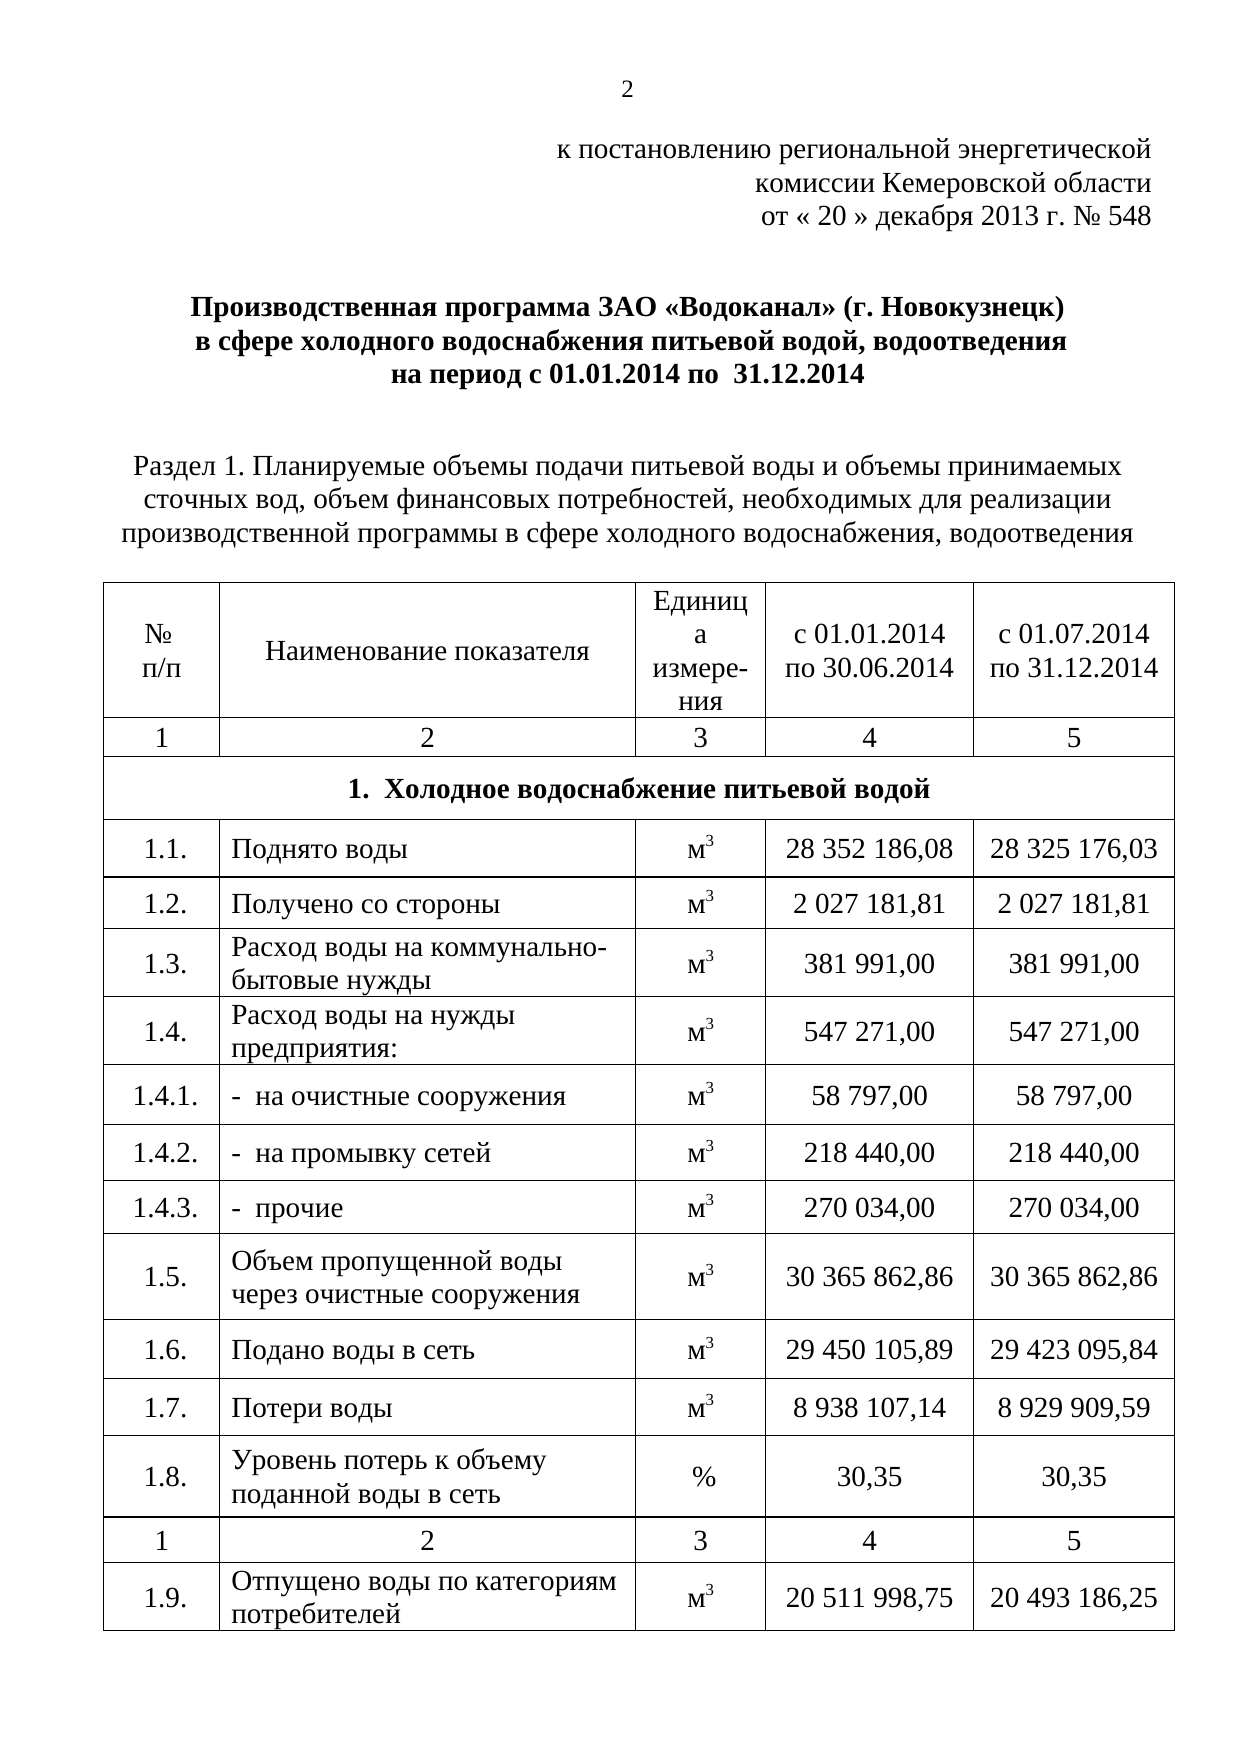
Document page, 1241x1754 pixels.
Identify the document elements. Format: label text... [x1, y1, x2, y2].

table_cell 547 271,00 [974, 997, 1174, 1064]
table_cell м3 [636, 1181, 765, 1233]
table_cell 58 797,00 [766, 1065, 973, 1123]
table_cell 1.8. [104, 1436, 219, 1516]
table_cell 1 [104, 1518, 219, 1562]
table_cell Уровень потерь к объему поданной воды в сеть [220, 1436, 635, 1516]
table_cell % [636, 1436, 765, 1516]
table_header с 01.01.2014 по 30.06.2014 [766, 583, 973, 717]
table_cell 1.4.1. [104, 1065, 219, 1123]
table_cell 20 493 186,25 [974, 1563, 1174, 1630]
table_cell Объем пропущенной воды через очистные сооружения [220, 1234, 635, 1319]
table_cell 1.4.2. [104, 1125, 219, 1180]
table_cell м3 [636, 929, 765, 996]
table_header № п/п [104, 583, 219, 717]
table_cell 3 [636, 718, 765, 756]
table_cell 1.4.3. [104, 1181, 219, 1233]
table_cell м3 [636, 1065, 765, 1123]
table_cell 28 352 186,08 [766, 820, 973, 876]
table_cell Отпущено воды по категориям потребителей [220, 1563, 635, 1630]
table_cell 2 027 181,81 [974, 878, 1174, 928]
table_cell 218 440,00 [766, 1125, 973, 1180]
table_cell 29 423 095,84 [974, 1320, 1174, 1378]
table_cell 4 [766, 1518, 973, 1562]
text в сфере холодного водоснабжения питьевой водой, водоотведения [103, 323, 1152, 357]
table_cell 30,35 [766, 1436, 973, 1516]
table_cell Получено со стороны [220, 878, 635, 928]
table_cell 58 797,00 [974, 1065, 1174, 1123]
table_cell 28 325 176,03 [974, 820, 1174, 876]
table_cell 29 450 105,89 [766, 1320, 973, 1378]
table_cell м3 [636, 1125, 765, 1180]
table_cell 2 [220, 1518, 635, 1562]
table_cell 5 [974, 718, 1174, 756]
table_cell - на промывку сетей [220, 1125, 635, 1180]
table_cell - на очистные сооружения [220, 1065, 635, 1123]
text на период с 01.01.2014 по 31.12.2014 [103, 357, 1152, 390]
table_cell 20 511 998,75 [766, 1563, 973, 1630]
table_cell 1.1. [104, 820, 219, 876]
table_cell 218 440,00 [974, 1125, 1174, 1180]
table_cell м3 [636, 1234, 765, 1319]
table_cell Потери воды [220, 1379, 635, 1434]
table_cell м3 [636, 997, 765, 1064]
table_cell 3 [636, 1518, 765, 1562]
table_cell - прочие [220, 1181, 635, 1233]
table_cell 381 991,00 [974, 929, 1174, 996]
table_cell 30 365 862,86 [766, 1234, 973, 1319]
table_cell Расход воды на коммунально-бытовые нужды [220, 929, 635, 996]
table_cell 8 938 107,14 [766, 1379, 973, 1434]
table_cell 2 [220, 718, 635, 756]
table_cell 547 271,00 [766, 997, 973, 1064]
table_cell 8 929 909,59 [974, 1379, 1174, 1434]
table_cell 1.2. [104, 878, 219, 928]
table_cell 381 991,00 [766, 929, 973, 996]
table_cell м3 [636, 820, 765, 876]
table_header Единица измере-ния [636, 583, 765, 717]
table_cell Поднято воды [220, 820, 635, 876]
table_cell 30 365 862,86 [974, 1234, 1174, 1319]
text от « 20 » декабря 2013 г. № 548 [473, 198, 1152, 232]
table_cell 270 034,00 [766, 1181, 973, 1233]
table_cell 1.5. [104, 1234, 219, 1319]
table_cell 1.9. [104, 1563, 219, 1630]
table_cell 1.7. [104, 1379, 219, 1434]
table_header с 01.07.2014 по 31.12.2014 [974, 583, 1174, 717]
table_cell 270 034,00 [974, 1181, 1174, 1233]
table_cell м3 [636, 1379, 765, 1434]
table_cell м3 [636, 1563, 765, 1630]
text Производственная программа ЗАО «Водоканал» (г. Новокузнецк) [103, 289, 1152, 323]
text Раздел 1. Планируемые объемы подачи питьевой воды и объемы принимаемых сточных вод, объем финансовых потребностей, необходимых для реализации производственной программы в сфере холодного водоснабжения, водоотведения [103, 448, 1152, 548]
table_cell 2 027 181,81 [766, 878, 973, 928]
table_cell м3 [636, 1320, 765, 1378]
table_cell 5 [974, 1518, 1174, 1562]
table_cell Расход воды на нужды предприятия: [220, 997, 635, 1064]
text к постановлению региональной энергетической комиссии Кемеровской области [473, 131, 1152, 198]
table_cell 1.4. [104, 997, 219, 1064]
table_cell 1 [104, 718, 219, 756]
table_cell 1.3. [104, 929, 219, 996]
table_cell 30,35 [974, 1436, 1174, 1516]
table_cell м3 [636, 878, 765, 928]
table_cell 1. Холодное водоснабжение питьевой водой [104, 757, 1174, 818]
table_cell Подано воды в сеть [220, 1320, 635, 1378]
table_header Наименование показателя [220, 583, 635, 717]
table_cell 4 [766, 718, 973, 756]
table_cell 1.6. [104, 1320, 219, 1378]
